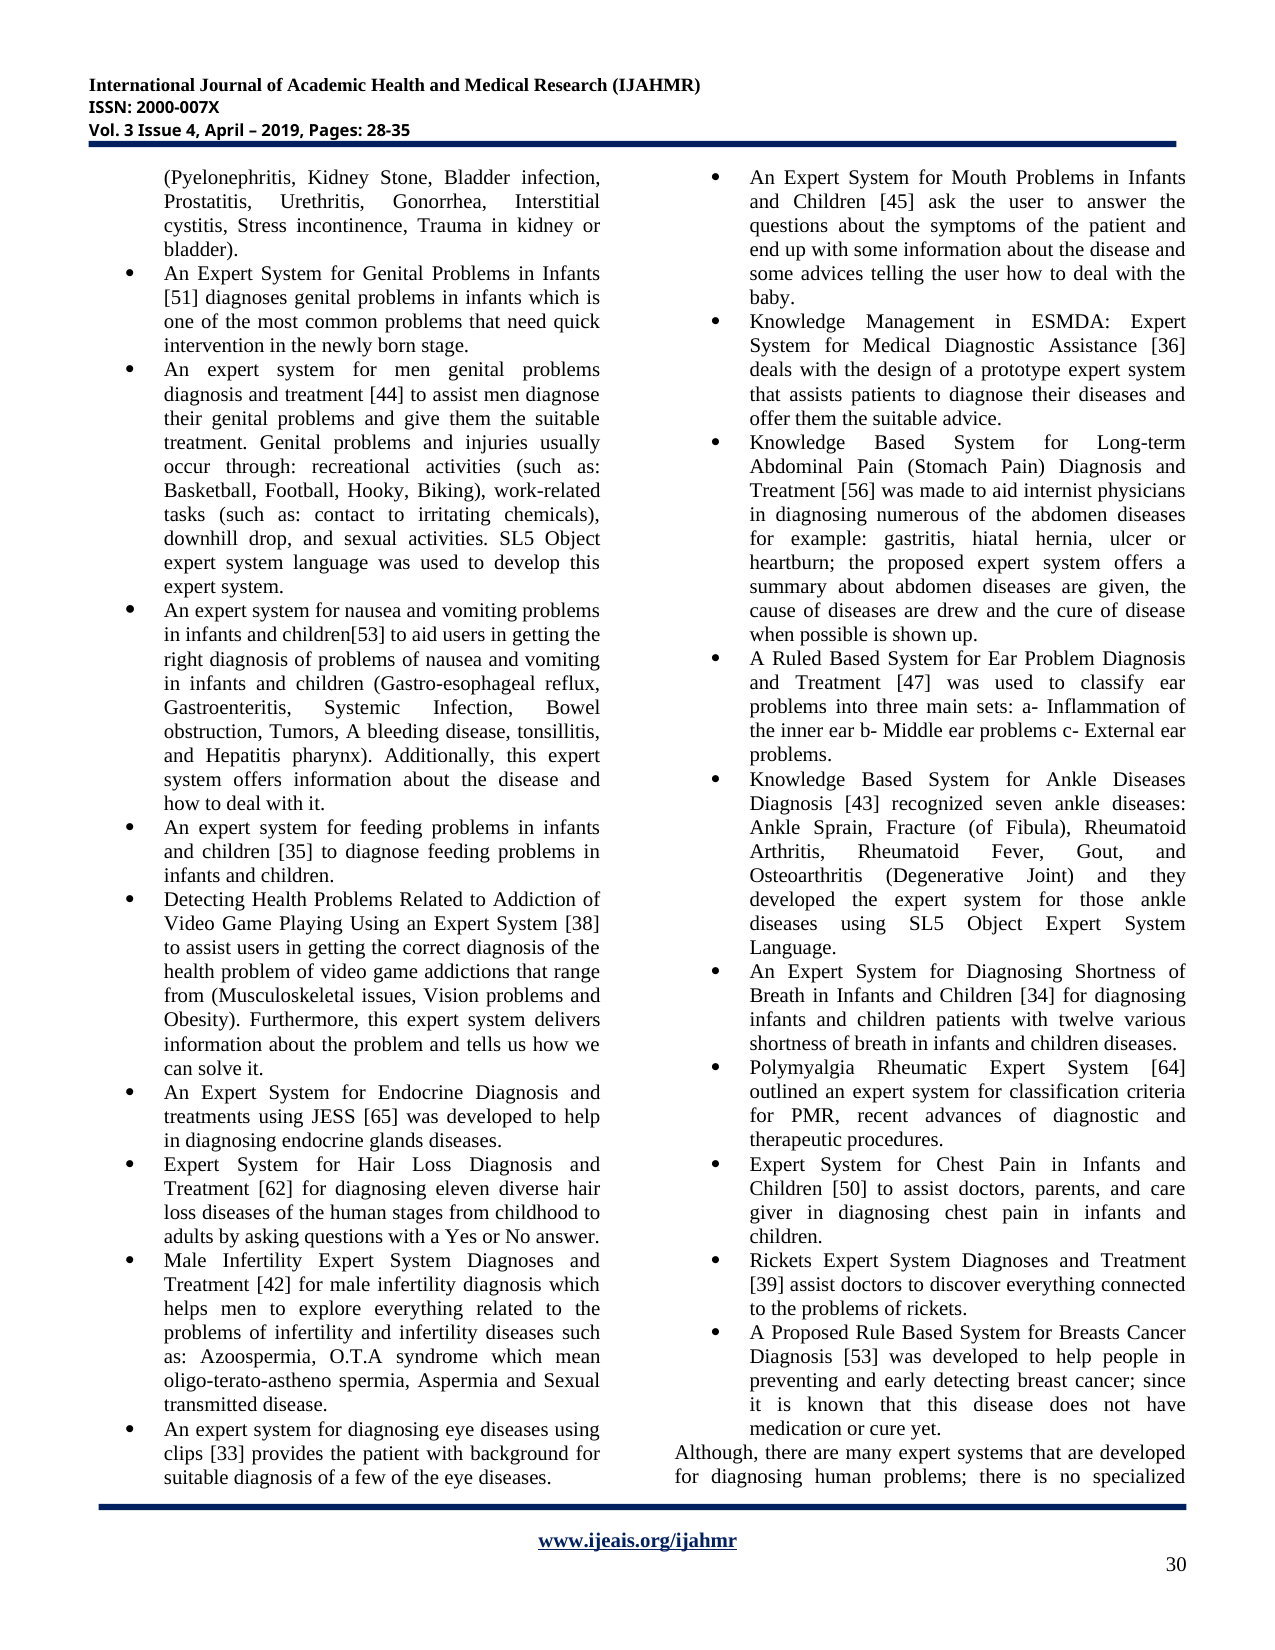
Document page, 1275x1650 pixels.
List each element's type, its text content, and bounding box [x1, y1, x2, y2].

list An expert system for diagnosing eye diseases using clips [33] provides the patient with background for suitable diagnosis of a few of the eye diseases. [126, 1416, 601, 1489]
list Rickets Expert System Diagnoses and Treatment [39] assist doctors to discover everything connected to the problems of rickets. [712, 1248, 1186, 1320]
list An expert system for feeding problems in infants and children [35] to diagnose feeding problems in infants and children. [126, 815, 601, 887]
list Detecting Health Problems Related to Addiction of Video Game Playing Using an Expert System [38] to assist users in getting the correct diagnosis of the health problem of video game addictions that range from (Musculoskeletal issues, Vision problems and Obesity). Furthermore, this expert system delivers information about the problem and tells us how we can solve it. [126, 887, 601, 1079]
list An Expert System for Mouth Problems in Infants and Children [45] ask the user to answer the questions about the symptoms of the patient and end up with some information about the disease and some advices telling the user how to deal with the baby. [712, 165, 1186, 309]
list Knowledge Based System for Ankle Diseases Diagnosis [43] recognized seven ankle diseases: Ankle Sprain, Fracture (of Fibula), Rheumatoid Arthritis, Rheumatoid Fever, Gout, and Osteoarthritis (Degenerative Joint) and they developed the expert system for those ankle diseases using SL5 Object Expert System Language. [712, 766, 1186, 959]
list Knowledge Based System for Long-term Abdominal Pain (Stomach Pain) Diagnosis and Treatment [56] was made to aid internist physicians in diagnosing numerous of the abdomen diseases for example: gastritis, hiatal hernia, ulcer or heartburn; the proposed expert system offers a summary about abdomen diseases are given, the cause of diseases are drew and the cure of disease when possible is shown up. [712, 429, 1186, 646]
list An expert system for men genital problems diagnosis and treatment [44] to assist men diagnose their genital problems and give them the suitable treatment. Genital problems and injuries usually occur through: recreational activities (such as: Basketball, Football, Hooky, Biking), work-related tasks (such as: contact to irritating chemicals), downhill drop, and sexual activities. SL5 Object expert system language was used to develop this expert system. [126, 357, 601, 598]
list A Ruled Based System for Ear Problem Diagnosis and Treatment [47] was used to classify ear problems into three main sets: a- Inflammation of the inner ear b- Middle ear problems c- External ear problems. [712, 646, 1186, 766]
list Expert System for Hair Loss Diagnosis and Treatment [62] for diagnosing eleven diverse hair loss diseases of the human stages from childhood to adults by asking questions with a Yes or No answer. [126, 1152, 601, 1248]
list Knowledge Management in ESMDA: Expert System for Medical Diagnostic Assistance [36] deals with the design of a prototype expert system that assists patients to diagnose their diseases and offer them the suitable advice. [712, 309, 1186, 429]
list Male Infertility Expert System Diagnoses and Treatment [42] for male infertility diagnosis which helps men to explore everything related to the problems of infertility and infertility diseases such as: Azoospermia, O.T.A syndrome which mean oligo-terato-astheno spermia, Aspermia and Sexual transmitted disease. [126, 1248, 601, 1416]
list Polymyalgia Rheumatic Expert System [64] outlined an expert system for classification criteria for PMR, recent advances of diagnostic and therapeutic procedures. [712, 1055, 1186, 1151]
list An expert system for nausea and vomiting problems in infants and children[53] to aid users in getting the right diagnosis of problems of nausea and vomiting in infants and children (Gastro-esophageal reflux, Gastroenteritis, Systemic Infection, Bowel obstruction, Tumors, A bleeding disease, tonsillitis, and Hepatitis pharynx). Additionally, this expert system offers information about the disease and how to deal with it. [126, 598, 601, 815]
list An Expert System for Diagnosing Shortness of Breath in Infants and Children [34] for diagnosing infants and children patients with twelve various shortness of breath in infants and children diseases. [712, 959, 1186, 1055]
list A Proposed Rule Based System for Breasts Cancer Diagnosis [53] was developed to help people in preventing and early detecting breast cancer; since it is known that this disease does not have medication or cure yet. [712, 1320, 1186, 1440]
list Expert System for Chest Pain in Infants and Children [50] to assist doctors, parents, and care giver in diagnosing chest pain in infants and children. [712, 1151, 1186, 1248]
list An Expert System for Endocrine Diagnosis and treatments using JESS [65] was developed to help in diagnosing endocrine glands diseases. [126, 1079, 601, 1152]
list An Expert System for Genital Problems in Infants [51] diagnoses genital problems in infants which is one of the most common problems that need quick intervention in the newly born stage. [126, 261, 601, 357]
